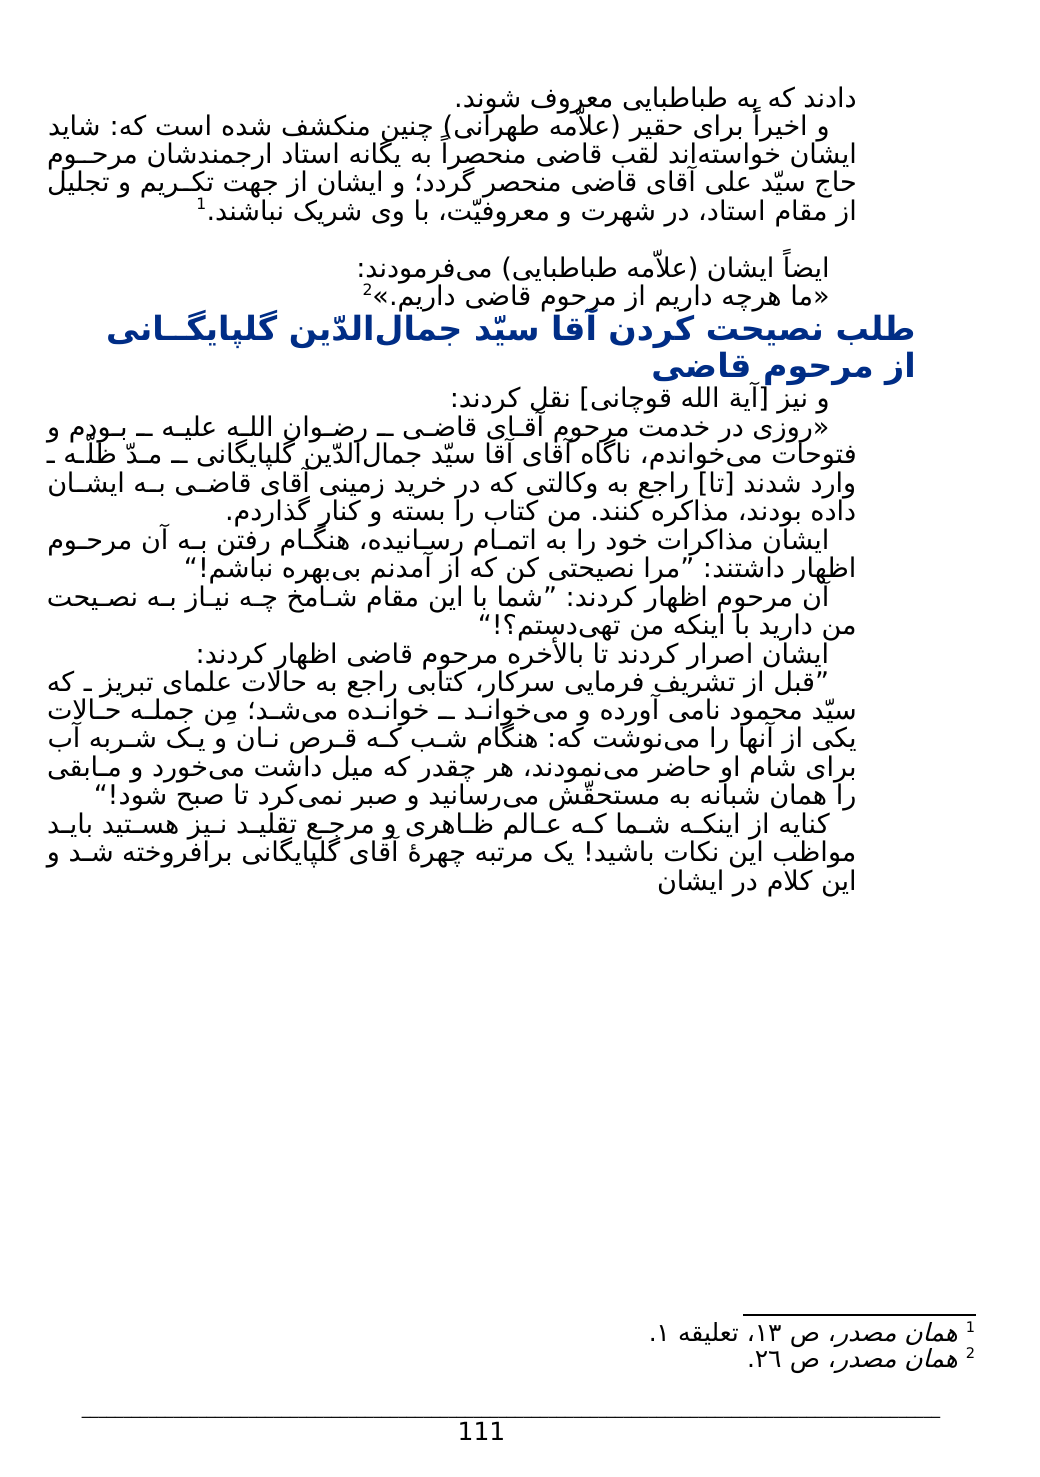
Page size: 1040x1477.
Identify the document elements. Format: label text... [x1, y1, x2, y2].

text آن مرحوم اظهار کردند: ”شما با این مقام شامخ چه نیاز به نصیحت من دارید با اینکه من تهی‌دستم؟!“ [47, 584, 857, 641]
text ایشان مذاکرات خود را به اتمام رسانیده، هنگام رفتن به آن مرحوم اظهار داشتند: ”مرا نصیحتی کن که از آمدنم بی‌بهره نباشم!“ [47, 527, 857, 584]
text ایشان اصرار کردند تا بالأخره مرحوم قاضی اظهار کردند: [47, 641, 857, 669]
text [47, 84, 857, 113]
text کنایه از اینکه شما که عالم ظاهری و مرجع تقلید نیز هستید باید مواظب این نکات باشید! یک مرتبه چهرۀ آقای گلپایگانی برافروخته شد و این کلام در ایشان [47, 811, 857, 896]
text ایضاً ایشان (علاّمه طباطبایی)‌ می‌فرمودند: [47, 255, 857, 283]
text «روزی در خدمت مرحوم آقای قاضی ـ رضوان الله علیه ـ بودم و فتوحات می‌خواندم، ناگاه آقای آقا سیّد جمال‌الدّین گلپایگانی ـ مدّ ظلّه ـ وارد شدند [تا] راجع به وکالتی که در خرید زمینی آقای قاضی به ایشان داده بودند، مذاکره کنند. من کتاب را بسته و کنار گذاردم. [47, 413, 857, 527]
text و اخیراً برای‌ حقیر (علاّمه طهرانی) چنین‌ منکشف‌ شده‌ است‌ که‌: شاید ایشان‌ خواسته‌اند لقب‌ قاضی‌ منحصراً به‌ یگانه‌ استاد ارجمندشان‌ مرحوم‌ حاج‌ سیّد علی‌ آقای‌ قاضی‌ منحصر گردد؛ و ایشان‌ از جهت‌ تکریم‌ و تجلیل‌ از مقام‌ استاد، در شهرت‌ و معروفیّت‌، با وی‌ شریک‌ نباشند. [47, 113, 857, 226]
text و نیز [آیة الله قوچانی] نقل کردند: [47, 385, 857, 413]
subtitle طلب نصیحت کردن آقا سیّد جمال‌الدّین گلپایگانی از مرحوم قاضی [106, 311, 916, 385]
text ”قبل از تشریف فرمایی سرکار، کتابی راجع به حالات علمای تبریز ـ که سیّد محمود نامی آورده و می‌خواند ـ خوانده می‌شد؛ مِن جمله حالات یکی از آنها را می‌نوشت که: هنگام شب که قرص نان و یک شربه آب برای شام او حاضر می‌نمودند، هر چقدر که میل داشت می‌خورد و مابقی را همان شبانه به مستحقّش می‌رسانید و صبر نمی‌کرد تا صبح شود!“ [47, 669, 857, 811]
text «ما هرچه‌ داریم‌ از مرحوم‌ قاضی‌ داریم‌.» [47, 283, 857, 311]
